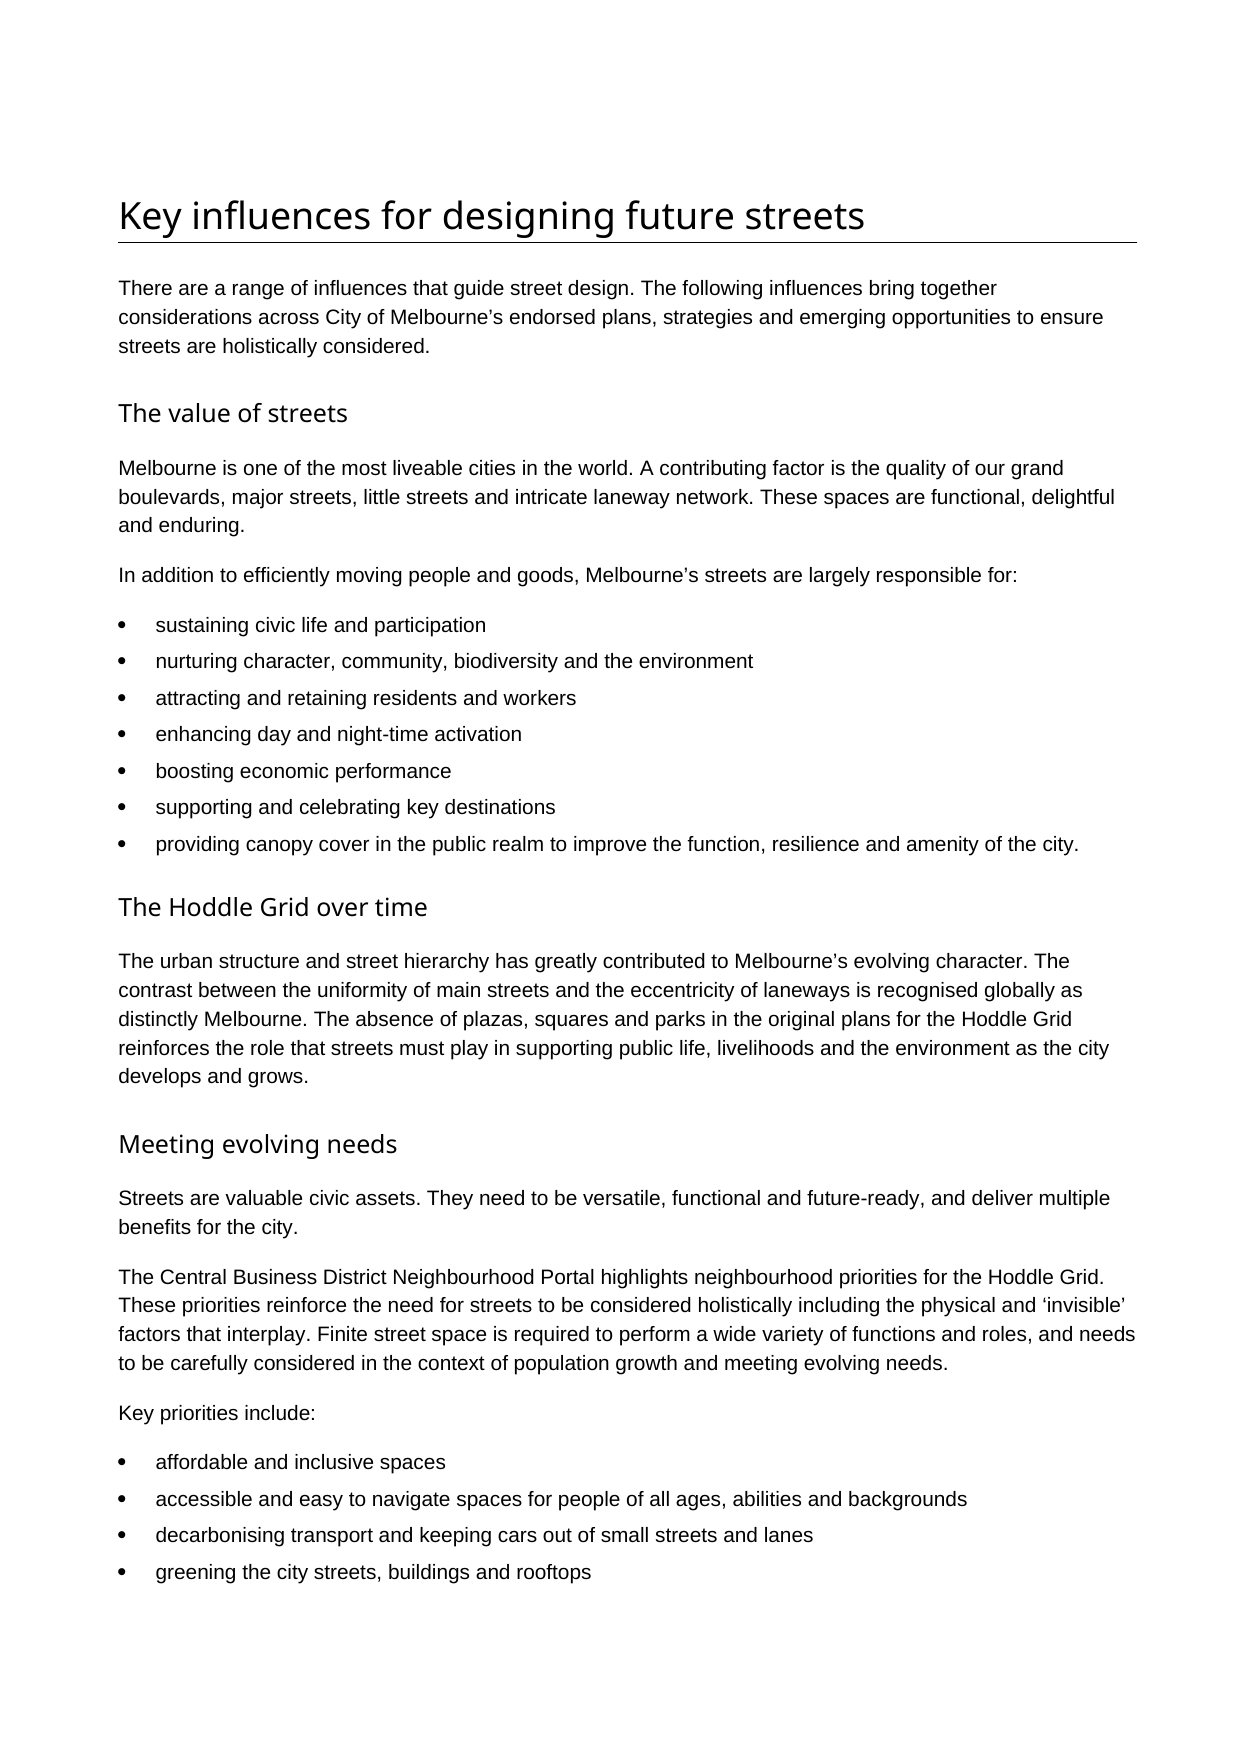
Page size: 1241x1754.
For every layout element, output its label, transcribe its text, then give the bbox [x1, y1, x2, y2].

text There are a range of influences that guide street design. The following influences bring together considerations across City of Melbourne’s endorsed plans, strategies and emerging opportunities to ensure streets are holistically considered. [118, 276, 1137, 358]
subtitle Key influences for designing future streets [118, 189, 1137, 242]
list enhancing day and night-time activation [118, 722, 1137, 746]
text In addition to efficiently moving people and goods, Melbourne’s streets are largely responsible for: [118, 563, 1137, 587]
list greening the city streets, buildings and rooftops [118, 1560, 1137, 1584]
text Streets are valuable civic assets. They need to be versatile, functional and future-ready, and deliver multiple benefits for the city. [118, 1186, 1137, 1239]
text The urban structure and street hierarchy has greatly contributed to Melbourne’s evolving character. The contrast between the uniformity of main streets and the eccentricity of laneways is recognised globally as distinctly Melbourne. The absence of plazas, squares and parks in the original plans for the Hoddle Grid reinforces the role that streets must play in supporting public life, livelihoods and the environment as the city develops and grows. [118, 949, 1137, 1088]
subtitle The value of streets [118, 396, 1137, 430]
list boosting economic performance [118, 759, 1137, 783]
list sustaining civic life and participation [118, 612, 1137, 636]
subtitle Meeting evolving needs [118, 1126, 1137, 1160]
text Key priorities include: [118, 1400, 1137, 1424]
list affordable and inclusive spaces [118, 1450, 1137, 1474]
list accessible and easy to navigate spaces for people of all ages, abilities and backgrounds [118, 1487, 1137, 1511]
subtitle The Hoddle Grid over time [118, 889, 1137, 923]
text Melbourne is one of the most liveable cities in the world. A contributing factor is the quality of our grand boulevards, major streets, little streets and intricate laneway network. These spaces are functional, delightful and enduring. [118, 456, 1137, 537]
list decarbonising transport and keeping cars out of small streets and lanes [118, 1523, 1137, 1547]
list supporting and celebrating key destinations [118, 795, 1137, 819]
text The Central Business District Neighbourhood Portal highlights neighbourhood priorities for the Hoddle Grid. These priorities reinforce the need for streets to be considered holistically including the physical and ‘invisible’ factors that interplay. Finite street space is required to perform a wide variety of functions and roles, and needs to be carefully considered in the context of population growth and meeting evolving needs. [118, 1264, 1137, 1375]
list providing canopy cover in the public realm to improve the function, resilience and amenity of the city. [118, 832, 1137, 856]
list nurturing character, community, biodiversity and the environment [118, 649, 1137, 673]
list attracting and retaining residents and workers [118, 686, 1137, 709]
